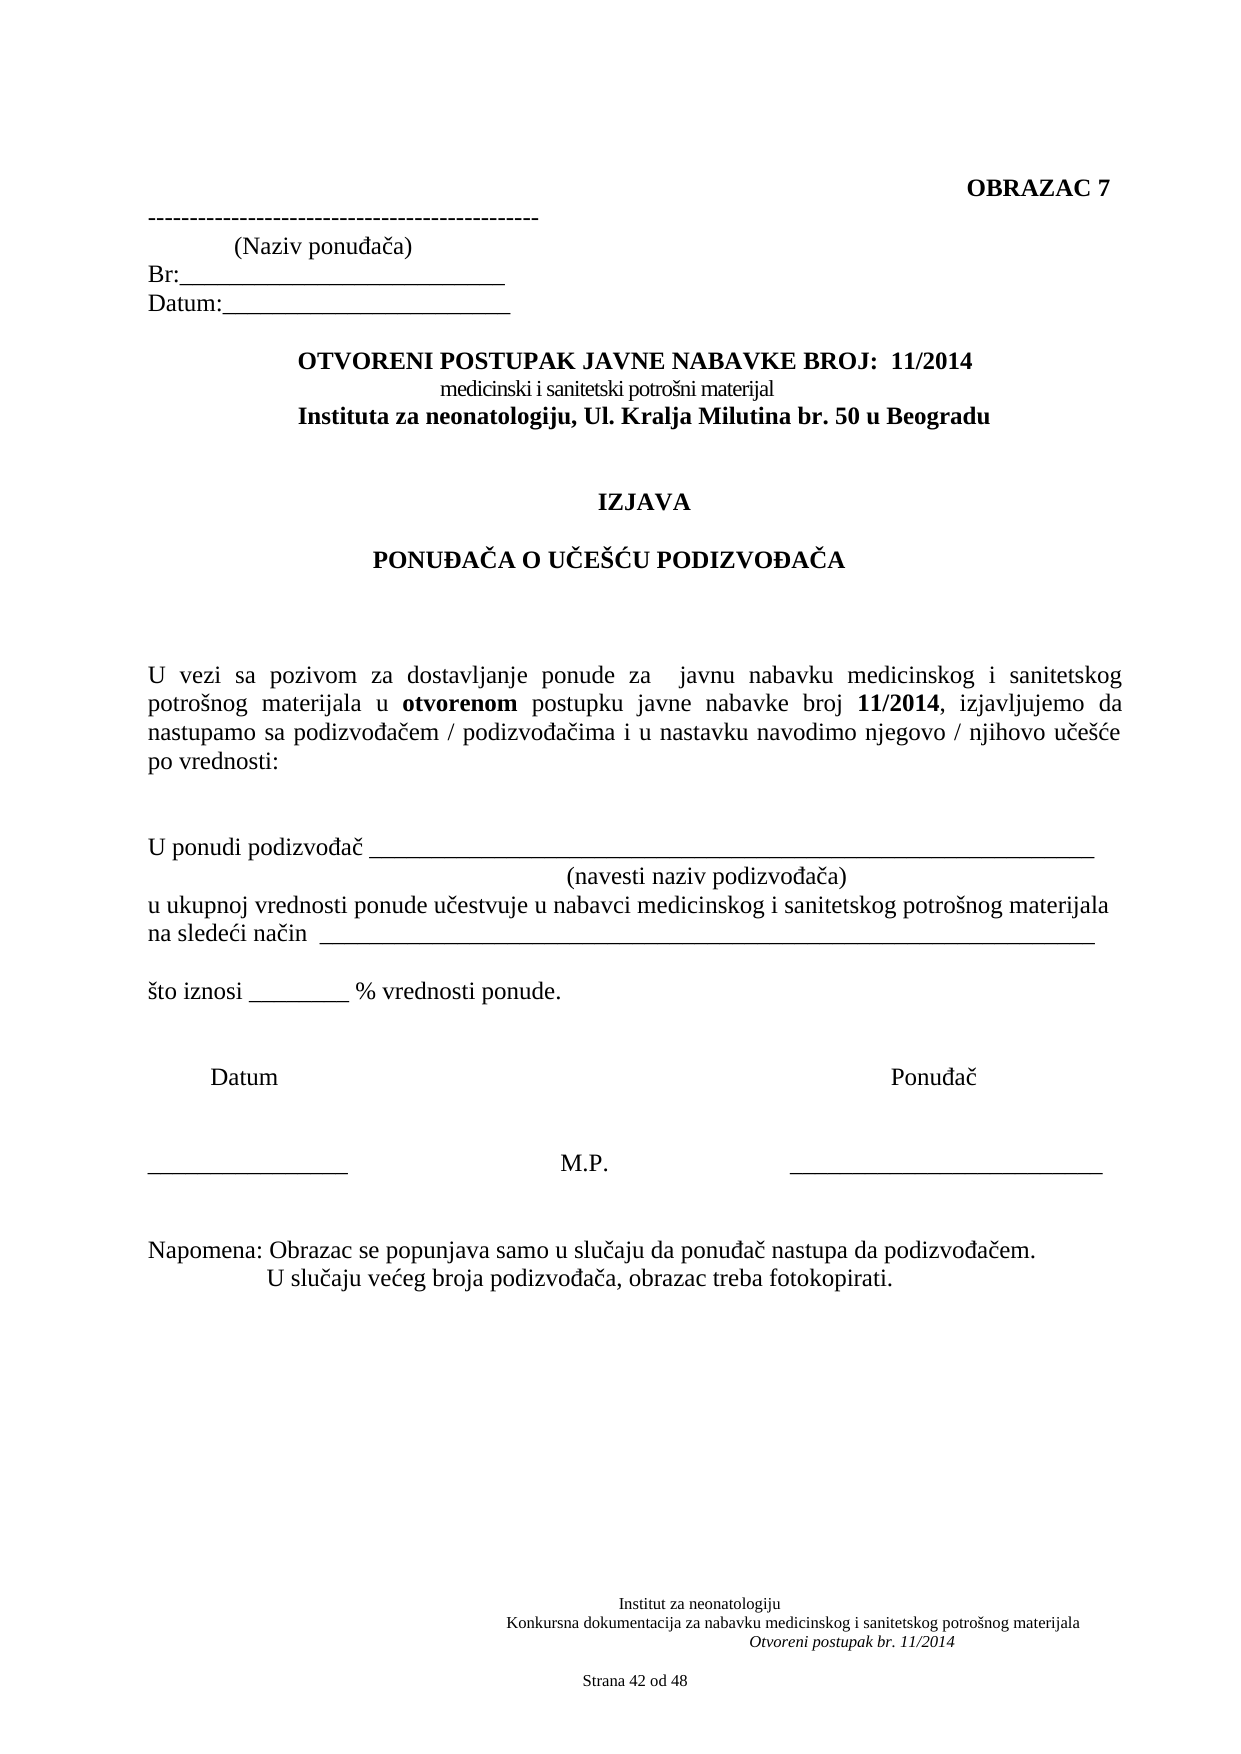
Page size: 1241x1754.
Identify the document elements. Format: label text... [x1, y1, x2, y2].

text Instituta za neonatologiju, Ul. Kralja Milutina br. 50 u Beogradu [223, 401, 1122, 430]
text OTVORENI POSTUPAK JAVNE NABAVKE BROJ: 11/2014 [148, 346, 1122, 374]
text PONUĐAČA O UČEŠĆU PODIZVOĐAČA [298, 545, 1122, 573]
text IZJAVA [598, 487, 1122, 516]
text Datum Ponuđač [148, 1062, 1122, 1091]
text ________________ M.P. _________________________ [148, 1148, 1122, 1177]
text OBRAZAC 7 [823, 173, 1122, 202]
text na sledeći način ______________________________________________________________ [148, 918, 1122, 947]
text (Naziv ponuđača) [148, 231, 1122, 259]
text U ponudi podizvođač __________________________________________________________ [148, 832, 1122, 861]
text u ukupnoj vrednosti ponude učestvuje u nabavci medicinskog i sanitetskog potrošnog materijala [148, 890, 1122, 918]
text Napomena: Obrazac se popunjava samo u slučaju da ponuđač nastupa da podizvođačem. [148, 1235, 1122, 1263]
text medicinski i sanitetski potrošni materijal [148, 374, 1122, 401]
text (navesti naziv podizvođača) [148, 861, 1122, 890]
text U slučaju većeg broja podizvođača, obrazac treba fotokopirati. [148, 1263, 1122, 1292]
text Datum:_______________________ [148, 288, 1122, 317]
text U vezi sa pozivom za dostavljanje ponude za javnu nabavku medicinskog i sanitetskog potrošnog materijala u otvorenom postupku javne nabavke broj 11/2014, izjavljujemo da nastupamo sa podizvođačem / podizvođačima i u nastavku navodimo njegovo / njihovo učešće po vrednosti: [148, 660, 1122, 775]
text Br:__________________________ [148, 259, 1122, 288]
text ----------------------------------------------- [148, 202, 1122, 231]
text što iznosi ________ % vrednosti ponude. [148, 976, 1122, 1005]
